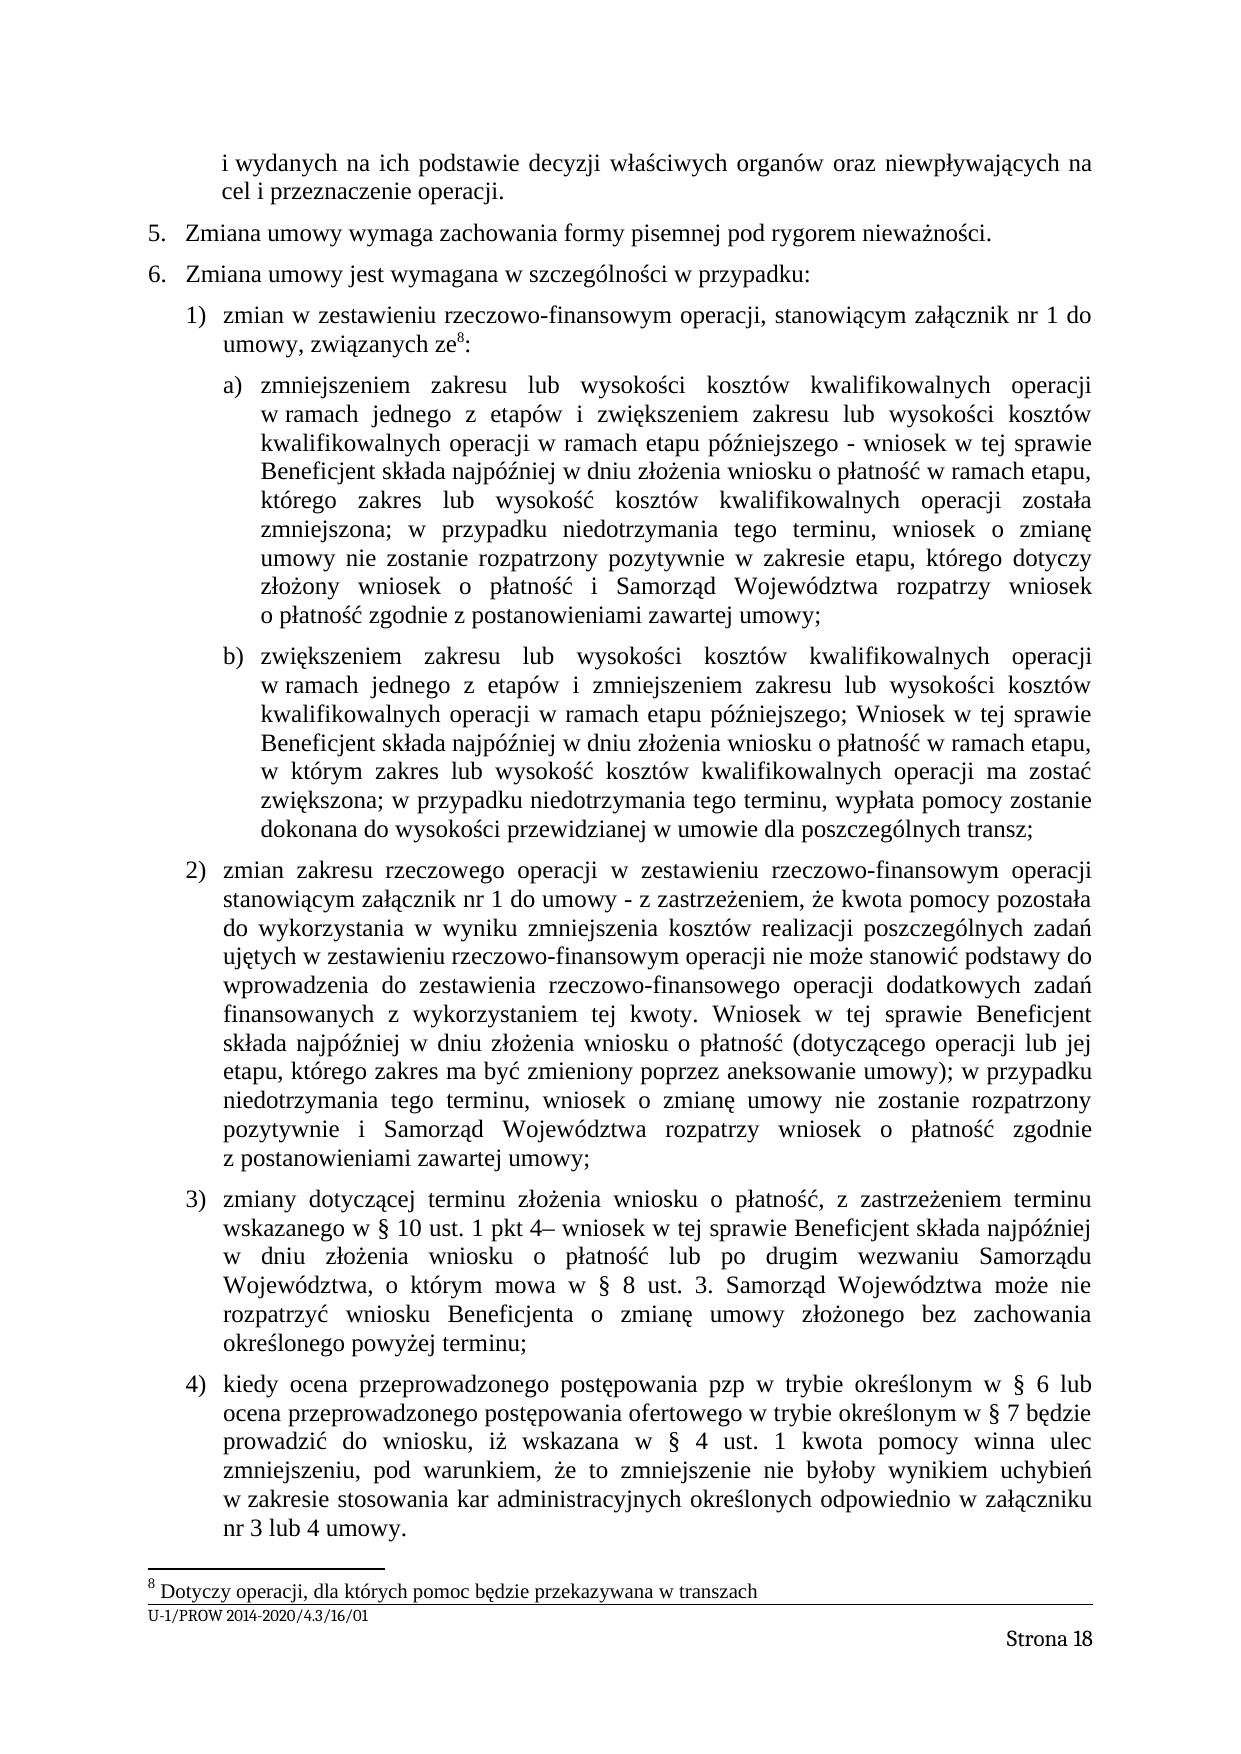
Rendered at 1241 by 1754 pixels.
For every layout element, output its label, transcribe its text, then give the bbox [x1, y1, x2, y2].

list Zmiana umowy wymaga zachowania formy pisemnej pod rygorem nieważności. [148, 218, 1093, 246]
list kiedy ocena przeprowadzonego postępowania pzp w trybie określonym w § 6 lub ocena przeprowadzonego postępowania ofertowego w trybie określonym w § 7 będzie prowadzić do wniosku, iż wskazana w § 4 ust. 1 kwota pomocy winna ulec zmniejszeniu, pod warunkiem, że to zmniejszenie nie byłoby wynikiem uchybień w zakresie stosowania kar administracyjnych określonych odpowiednio w załączniku nr 3 lub 4 umowy. [185, 1369, 1093, 1541]
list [192, 148, 1093, 205]
list zmian zakresu rzeczowego operacji w zestawieniu rzeczowo-finansowym operacji stanowiącym załącznik nr 1 do umowy - z zastrzeżeniem, że kwota pomocy pozostała do wykorzystania w wyniku zmniejszenia kosztów realizacji poszczególnych zadań ujętych w zestawieniu rzeczowo-finansowym operacji nie może stanowić podstawy do wprowadzenia do zestawienia rzeczowo-finansowego operacji dodatkowych zadań finansowanych z wykorzystaniem tej kwoty. Wniosek w tej sprawie Beneficjent składa najpóźniej w dniu złożenia wniosku o płatność (dotyczącego operacji lub jej etapu, którego zakres ma być zmieniony poprzez aneksowanie umowy); w przypadku niedotrzymania tego terminu, wniosek o zmianę umowy nie zostanie rozpatrzony pozytywnie i Samorząd Województwa rozpatrzy wniosek o płatność zgodnie z postanowieniami zawartej umowy; [185, 855, 1093, 1171]
list zmiany dotyczącej terminu złożenia wniosku o płatność, z zastrzeżeniem terminu wskazanego w § 10 ust. 1 pkt 4– wniosek w tej sprawie Beneficjent składa najpóźniej w dniu złożenia wniosku o płatność lub po drugim wezwaniu Samorządu Województwa, o którym mowa w § 8 ust. 3. Samorząd Województwa może nie rozpatrzyć wniosku Beneficjenta o zmianę umowy złożonego bez zachowania określonego powyżej terminu; [185, 1184, 1093, 1356]
list zmniejszeniem zakresu lub wysokości kosztów kwalifikowalnych operacji w ramach jednego z etapów i zwiększeniem zakresu lub wysokości kosztów kwalifikowalnych operacji w ramach etapu późniejszego - wniosek w tej sprawie Beneficjent składa najpóźniej w dniu złożenia wniosku o płatność w ramach etapu, którego zakres lub wysokość kosztów kwalifikowalnych operacji została zmniejszona; w przypadku niedotrzymania tego terminu, wniosek o zmianę umowy nie zostanie rozpatrzony pozytywnie w zakresie etapu, którego dotyczy złożony wniosek o płatność i Samorząd Województwa rozpatrzy wniosek o płatność zgodnie z postanowieniami zawartej umowy; [223, 370, 1093, 629]
list zmian w zestawieniu rzeczowo-finansowym operacji, stanowiącym załącznik nr 1 do umowy, związanych ze: [185, 300, 1093, 358]
list zwiększeniem zakresu lub wysokości kosztów kwalifikowalnych operacji w ramach jednego z etapów i zmniejszeniem zakresu lub wysokości kosztów kwalifikowalnych operacji w ramach etapu późniejszego; Wniosek w tej sprawie Beneficjent składa najpóźniej w dniu złożenia wniosku o płatność w ramach etapu, w którym zakres lub wysokość kosztów kwalifikowalnych operacji ma zostać zwiększona; w przypadku niedotrzymania tego terminu, wypłata pomocy zostanie dokonana do wysokości przewidzianej w umowie dla poszczególnych transz; [223, 641, 1093, 843]
list Zmiana umowy jest wymagana w szczególności w przypadku: [148, 259, 1093, 288]
